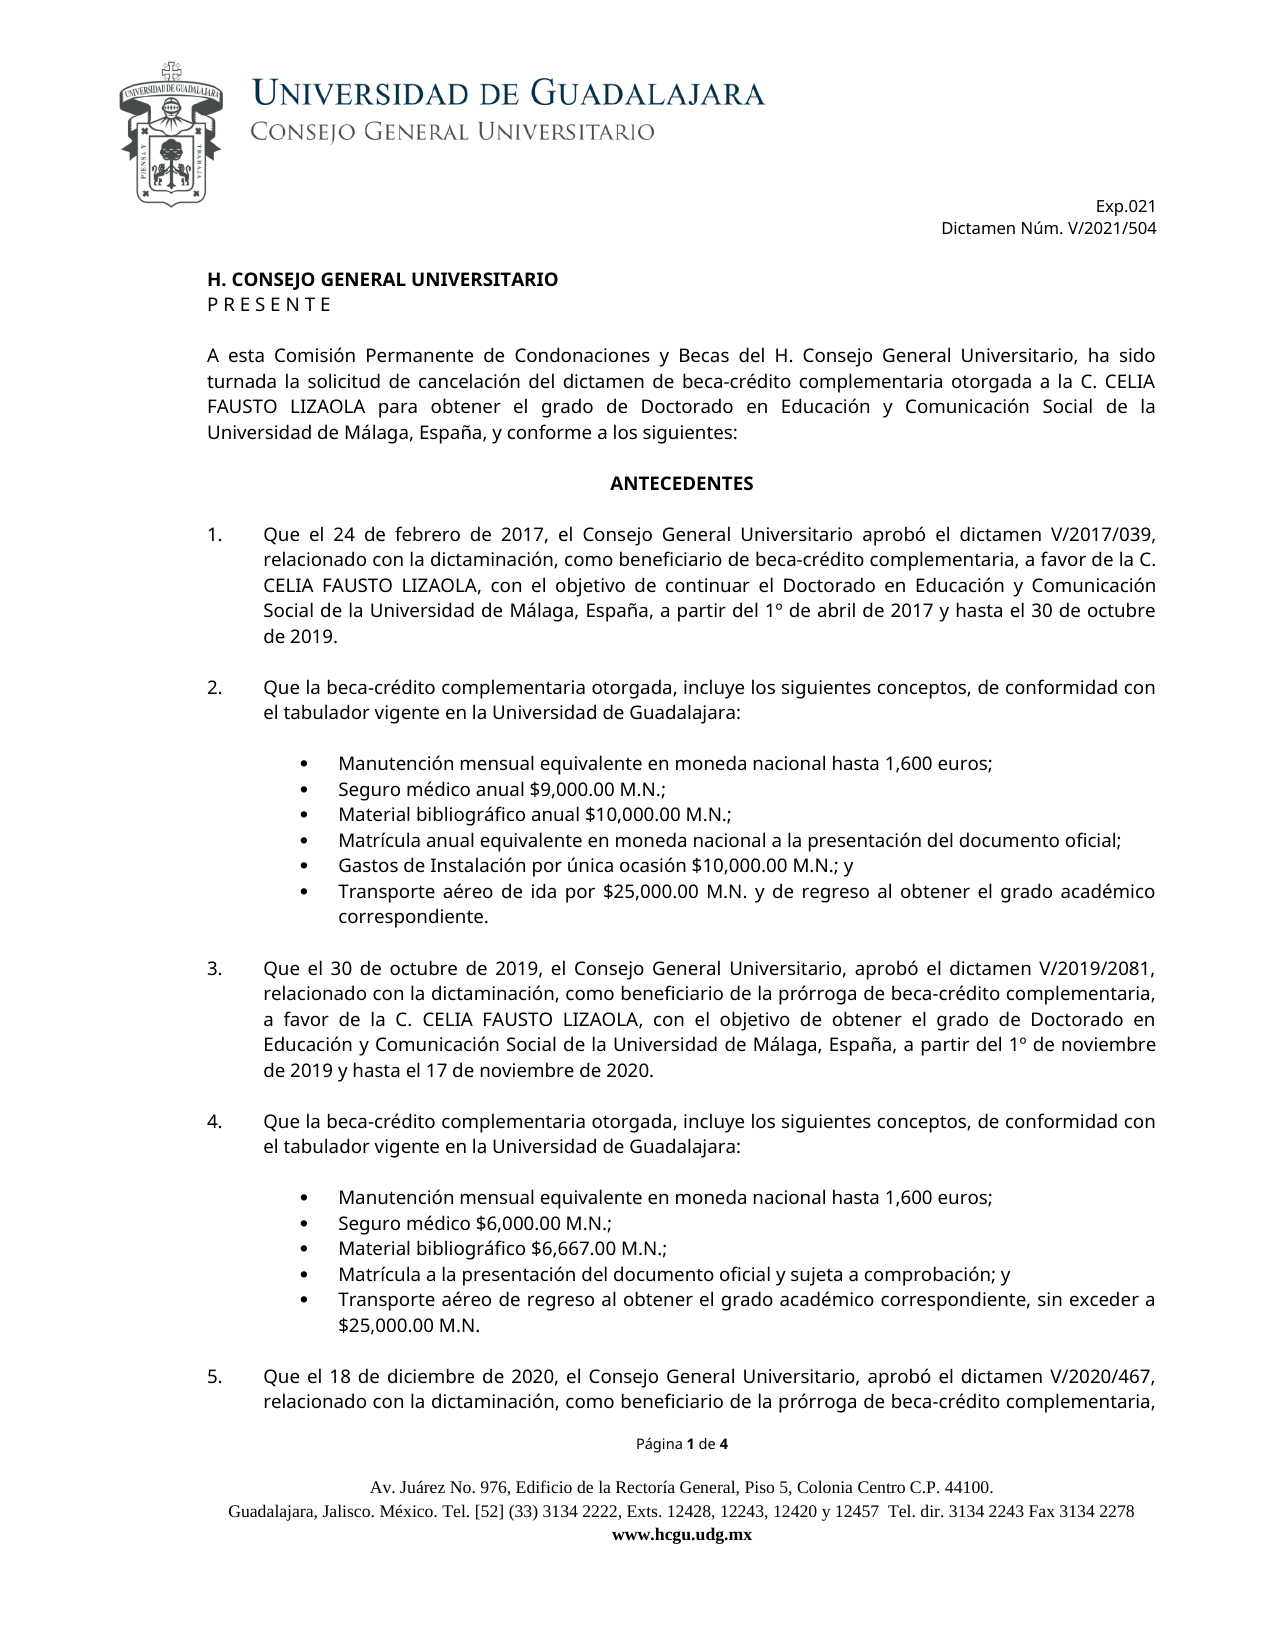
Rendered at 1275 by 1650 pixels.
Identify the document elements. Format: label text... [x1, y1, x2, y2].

list Transporte aéreo de ida por $25,000.00 M.N. y de regreso al obtener el grado académico correspondiente. [301, 878, 1157, 929]
text A esta Comisión Permanente de Condonaciones y Becas del H. Consejo General Universitario, ha sido turnada la solicitud de cancelación del dictamen de beca-crédito complementaria otorgada a la C. CELIA FAUSTO LIZAOLA para obtener el grado de Doctorado en Educación y Comunicación Social de la Universidad de Málaga, España, y conforme a los siguientes: [207, 342, 1157, 444]
list Transporte aéreo de regreso al obtener el grado académico correspondiente, sin exceder a $25,000.00 M.N. [301, 1287, 1157, 1338]
list Que el 24 de febrero de 2017, el Consejo General Universitario aprobó el dictamen V/2017/039, relacionado con la dictaminación, como beneficiario de beca-crédito complementaria, a favor de la C. CELIA FAUSTO LIZAOLA, con el objetivo de continuar el Doctorado en Educación y Comunicación Social de la Universidad de Málaga, España, a partir del 1º de abril de 2017 y hasta el 30 de octubre de 2019. [207, 521, 1157, 649]
list Matrícula anual equivalente en moneda nacional a la presentación del documento oficial; [301, 827, 1157, 853]
list Manutención mensual equivalente en moneda nacional hasta 1,600 euros; [301, 1184, 1157, 1210]
list Gastos de Instalación por única ocasión $10,000.00 M.N.; y [301, 853, 1157, 878]
list Material bibliográfico $6,667.00 M.N.; [301, 1236, 1157, 1261]
list Seguro médico $6,000.00 M.N.; [301, 1210, 1157, 1236]
list Que el 30 de octubre de 2019, el Consejo General Universitario, aprobó el dictamen V/2019/2081, relacionado con la dictaminación, como beneficiario de la prórroga de beca-crédito complementaria, a favor de la C. CELIA FAUSTO LIZAOLA, con el objetivo de obtener el grado de Doctorado en Educación y Comunicación Social de la Universidad de Málaga, España, a partir del 1º de noviembre de 2019 y hasta el 17 de noviembre de 2020. [207, 955, 1157, 1082]
text H. CONSEJO GENERAL UNIVERSITARIO [207, 266, 1157, 291]
list Matrícula a la presentación del documento oficial y sujeta a comprobación; y [301, 1261, 1157, 1287]
text ANTECEDENTES [207, 470, 1157, 496]
text P R E S E N T E [207, 291, 1157, 317]
picture [31, 1, 1275, 268]
list Manutención mensual equivalente en moneda nacional hasta 1,600 euros; [301, 751, 1157, 776]
list Seguro médico anual $9,000.00 M.N.; [301, 776, 1157, 802]
list Material bibliográfico anual $10,000.00 M.N.; [301, 802, 1157, 827]
